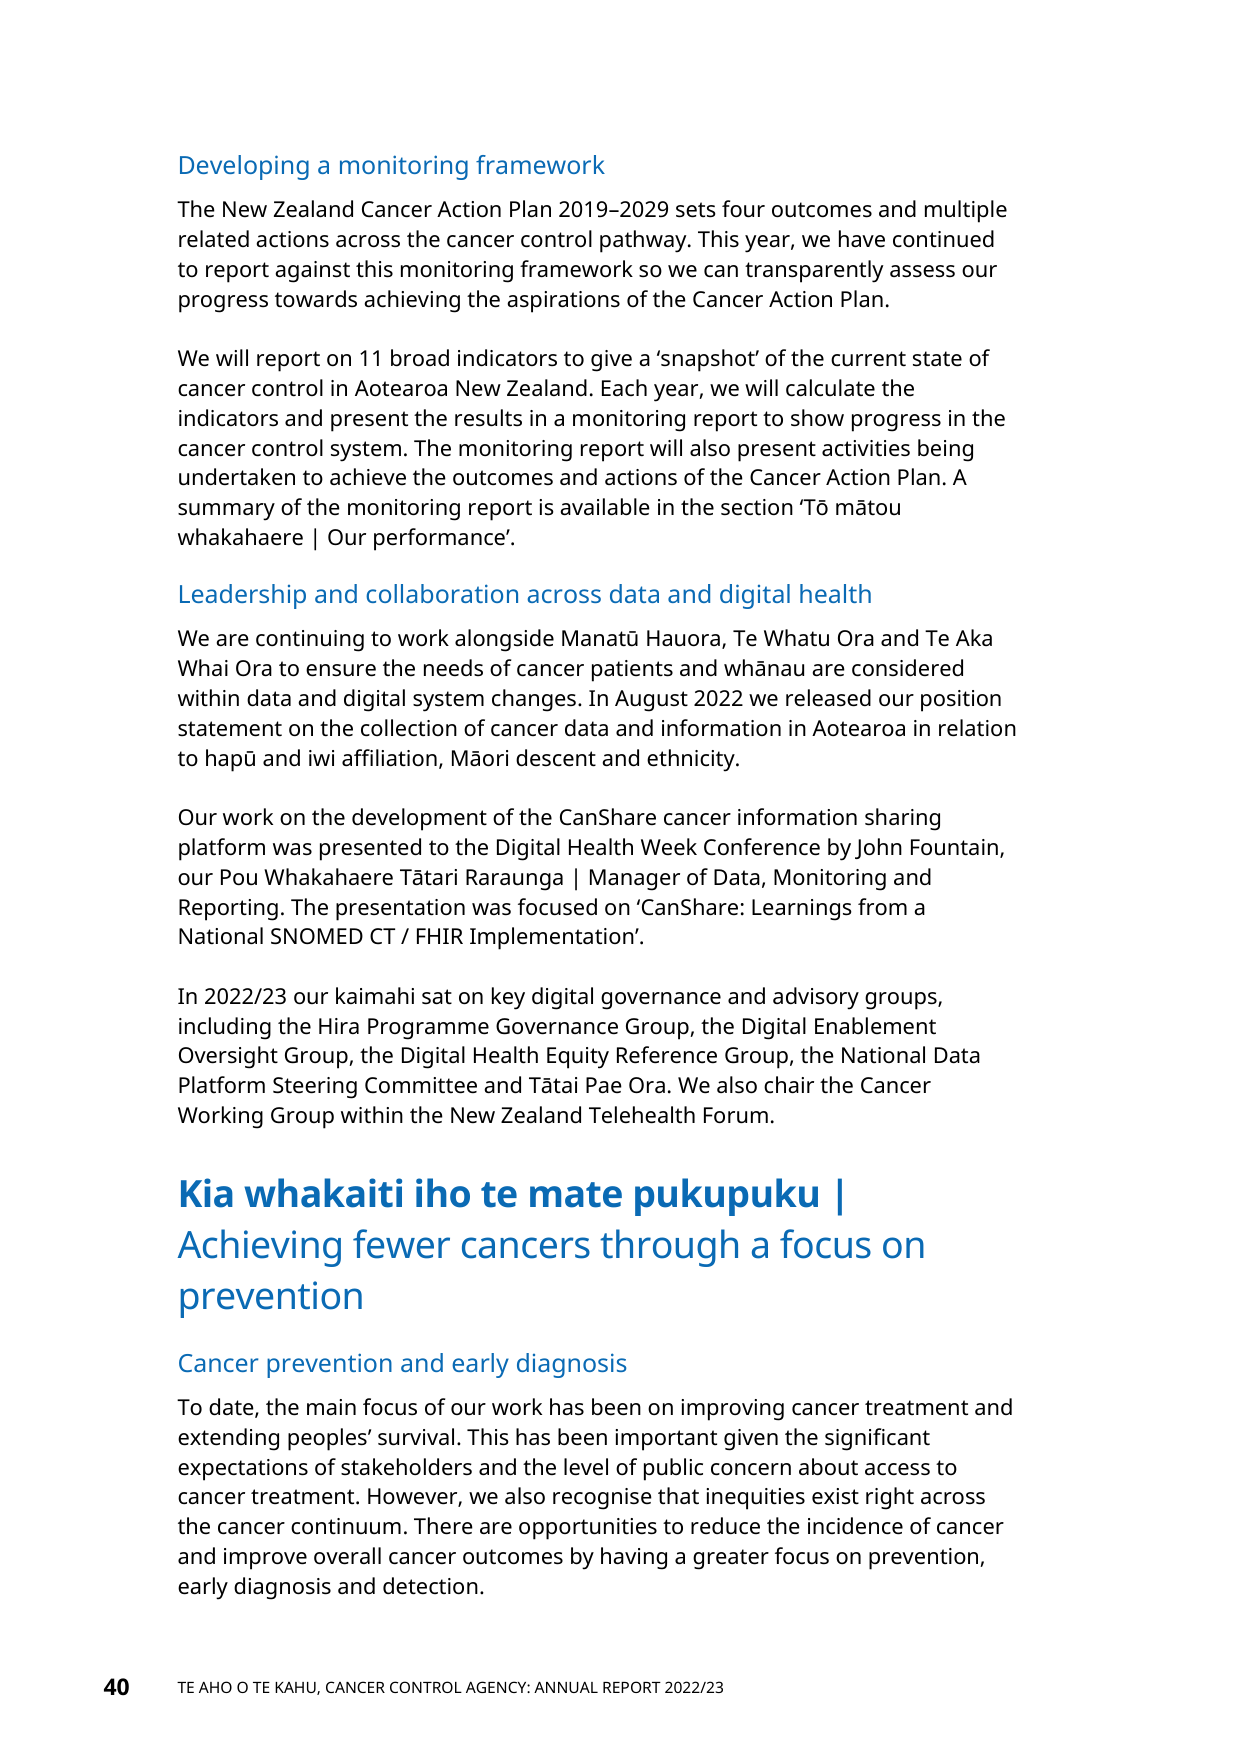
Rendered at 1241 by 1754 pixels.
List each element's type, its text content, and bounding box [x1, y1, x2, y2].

subtitle Kia whakaiti iho te mate pukupuku | Achieving fewer cancers through a focus on prevention [177, 1167, 1019, 1320]
text In 2022/23 our kaimahi sat on key digital governance and advisory groups, including the Hira Programme Governance Group, the Digital Enablement Oversight Group, the Digital Health Equity Reference Group, the National Data Platform Steering Committee and Tātai Pae Ora. We also chair the Cancer Working Group within the New Zealand Telehealth Forum. [177, 981, 1019, 1130]
subtitle Developing a monitoring framework [177, 148, 1019, 182]
subtitle Leadership and collaboration across data and digital health [177, 577, 1019, 611]
text We are continuing to work alongside Manatū Hauora, Te Whatu Ora and Te Aka Whai Ora to ensure the needs of cancer patients and whānau are considered within data and digital system changes. In August 2022 we released our position statement on the collection of cancer data and information in Aotearoa in relation to hapū and iwi affiliation, Māori descent and ethnicity. [177, 623, 1019, 772]
text We will report on 11 broad indicators to give a ‘snapshot’ of the current state of cancer control in Aotearoa New Zealand. Each year, we will calculate the indicators and present the results in a monitoring report to show progress in the cancer control system. The monitoring report will also present activities being undertaken to achieve the outcomes and actions of the Cancer Action Plan. A summary of the monitoring report is available in the section ‘Tō mātou whakahaere | Our performance’. [177, 343, 1019, 552]
text To date, the main focus of our work has been on improving cancer treatment and extending peoples’ survival. This has been important given the significant expectations of stakeholders and the level of public concern about access to cancer treatment. However, we also recognise that inequities exist right across the cancer continuum. There are opportunities to reduce the incidence of cancer and improve overall cancer outcomes by having a greater focus on prevention, early diagnosis and detection. [177, 1392, 1019, 1601]
text The New Zealand Cancer Action Plan 2019–2029 sets four outcomes and multiple related actions across the cancer control pathway. This year, we have continued to report against this monitoring framework so we can transparently assess our progress towards achieving the aspirations of the Cancer Action Plan. [177, 194, 1019, 313]
text Our work on the development of the CanShare cancer information sharing platform was presented to the Digital Health Week Conference by John Fountain, our Pou Whakahaere Tātari Raraunga | Manager of Data, Monitoring and Reporting. The presentation was focused on ‘CanShare: Learnings from a National SNOMED CT / FHIR Implementation’. [177, 802, 1019, 951]
subtitle Cancer prevention and early diagnosis [177, 1345, 1019, 1379]
